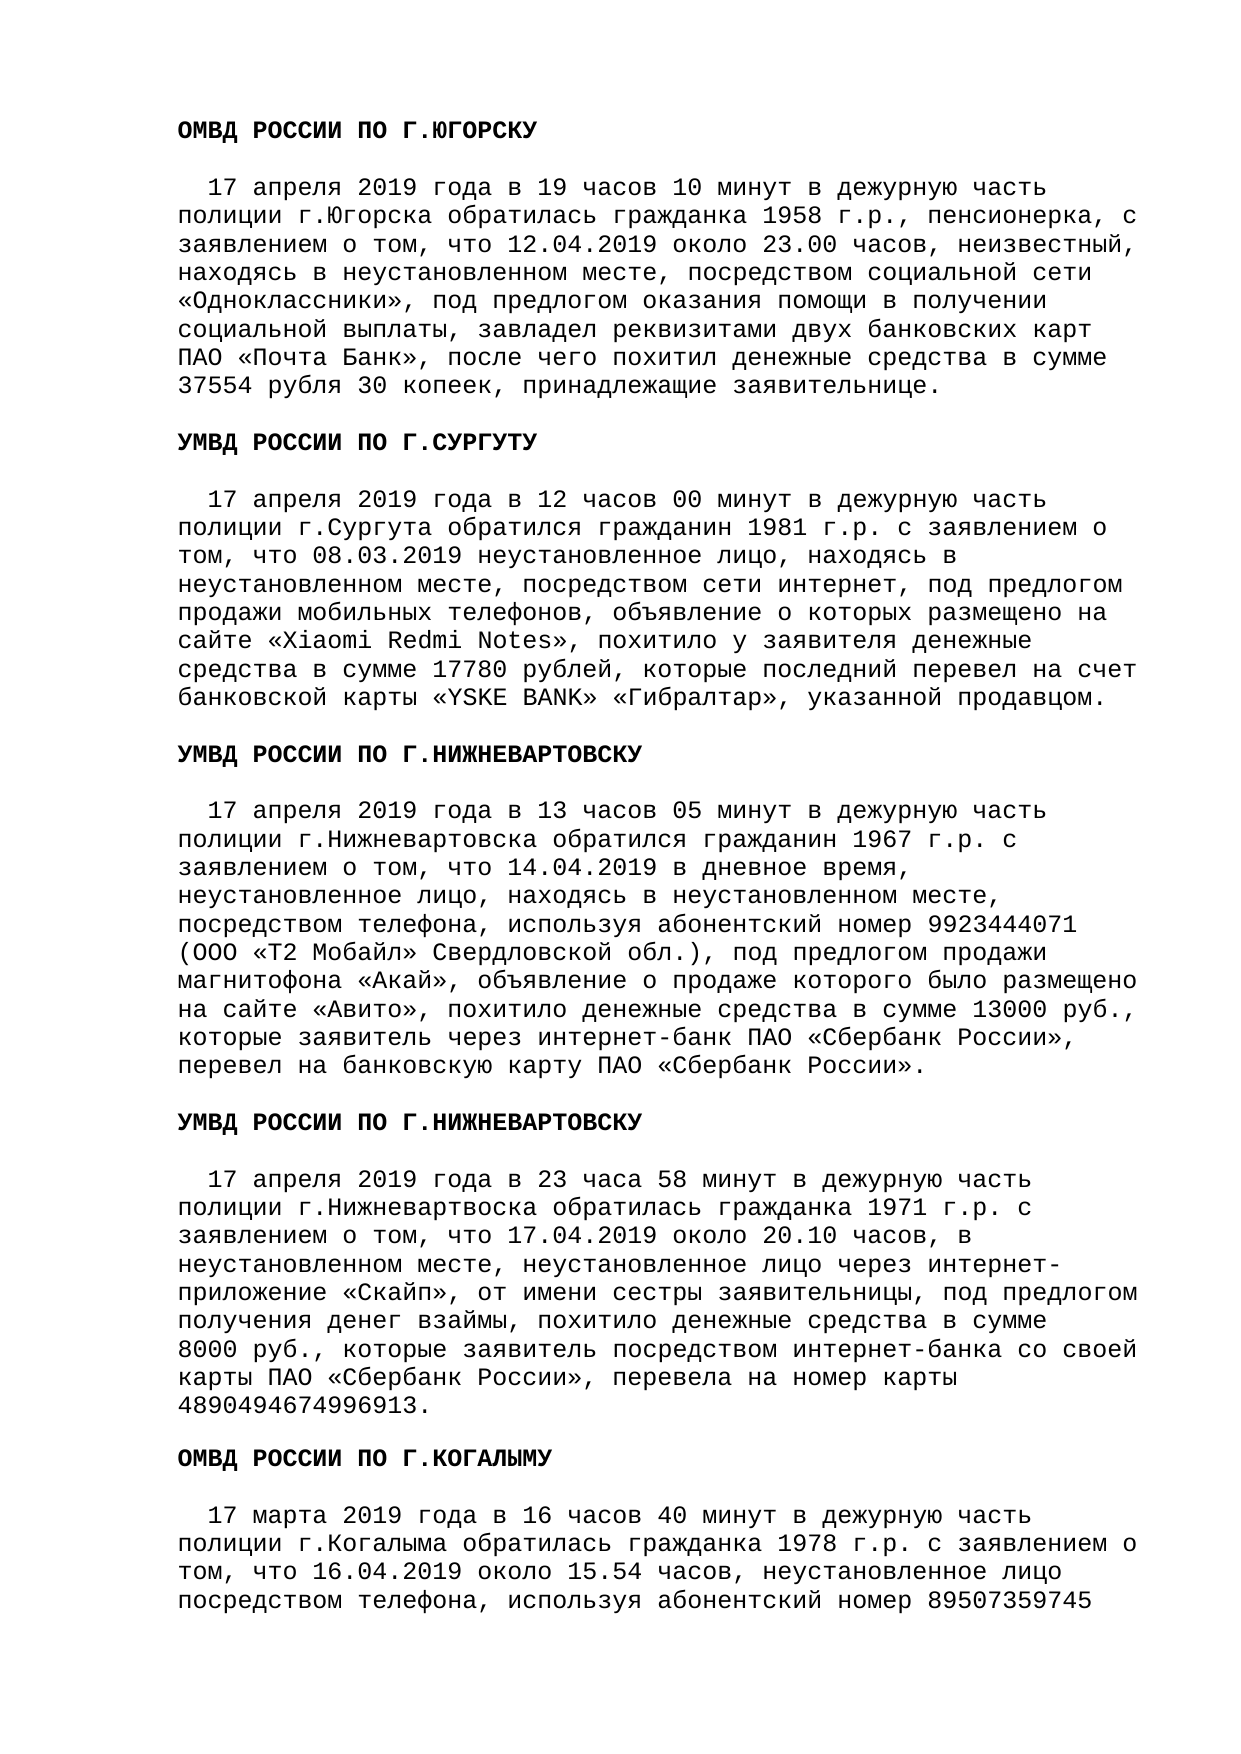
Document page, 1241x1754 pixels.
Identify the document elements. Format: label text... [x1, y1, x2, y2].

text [177, 1502, 1152, 1616]
text 17 апреля 2019 года в 19 часов 10 минут в дежурную часть полиции г.Югорска обратилась гражданка 1958 г.р., пенсионерка, с заявлением о том, что 12.04.2019 около 23.00 часов, неизвестный, находясь в неустановленном месте, посредством социальной сети «Одноклассники», под предлогом оказания помощи в получении социальной выплаты, завладел реквизитами двух банковских карт ПАО «Почта Банк», после чего похитил денежные средства в сумме 37554 рубля 30 копеек, принадлежащие заявительнице. [177, 175, 1152, 401]
text 17 апреля 2019 года в 23 часа 58 минут в дежурную часть полиции г.Нижневартвоска обратилась гражданка 1971 г.р. с заявлением о том, что 17.04.2019 около 20.10 часов, в неустановленном месте, неустановленное лицо через интернет-приложение «Скайп», от имени сестры заявительницы, под предлогом получения денег взаймы, похитило денежные средства в сумме 8000 руб., которые заявитель посредством интернет-банка со своей карты ПАО «Сбербанк России», перевела на номер карты 4890494674996913. [177, 1166, 1152, 1421]
text 17 апреля 2019 года в 13 часов 05 минут в дежурную часть полиции г.Нижневартовска обратился гражданин 1967 г.р. с заявлением о том, что 14.04.2019 в дневное время, неустановленное лицо, находясь в неустановленном месте, посредством телефона, используя абонентский номер 9923444071 (ООО «Т2 Мобайл» Свердловской обл.), под предлогом продажи магнитофона «Акай», объявление о продаже которого было размещено на сайте «Авито», похитило денежные средства в сумме 13000 руб., которые заявитель через интернет-банк ПАО «Сбербанк России», перевел на банковскую карту ПАО «Сбербанк России». [177, 798, 1152, 1081]
text УМВД РОССИИ ПО Г.НИЖНЕВАРТОВСКУ [177, 741, 1152, 770]
text УМВД РОССИИ ПО Г.СУРГУТУ [177, 430, 1152, 458]
text ОМВД РОССИИ ПО Г.ЮГОРСКУ [177, 118, 1152, 146]
text ОМВД РОССИИ ПО Г.КОГАЛЫМУ [177, 1446, 1152, 1474]
text УМВД РОССИИ ПО Г.НИЖНЕВАРТОВСКУ [177, 1110, 1152, 1138]
text 17 апреля 2019 года в 12 часов 00 минут в дежурную часть полиции г.Сургута обратился гражданин 1981 г.р. с заявлением о том, что 08.03.2019 неустановленное лицо, находясь в неустановленном месте, посредством сети интернет, под предлогом продажи мобильных телефонов, объявление о которых размещено на сайте «Xiaomi Redmi Notes», похитило у заявителя денежные средства в сумме 17780 рублей, которые последний перевел на счет банковской карты «YSKE BANK» «Гибралтар», указанной продавцом. [177, 486, 1152, 713]
